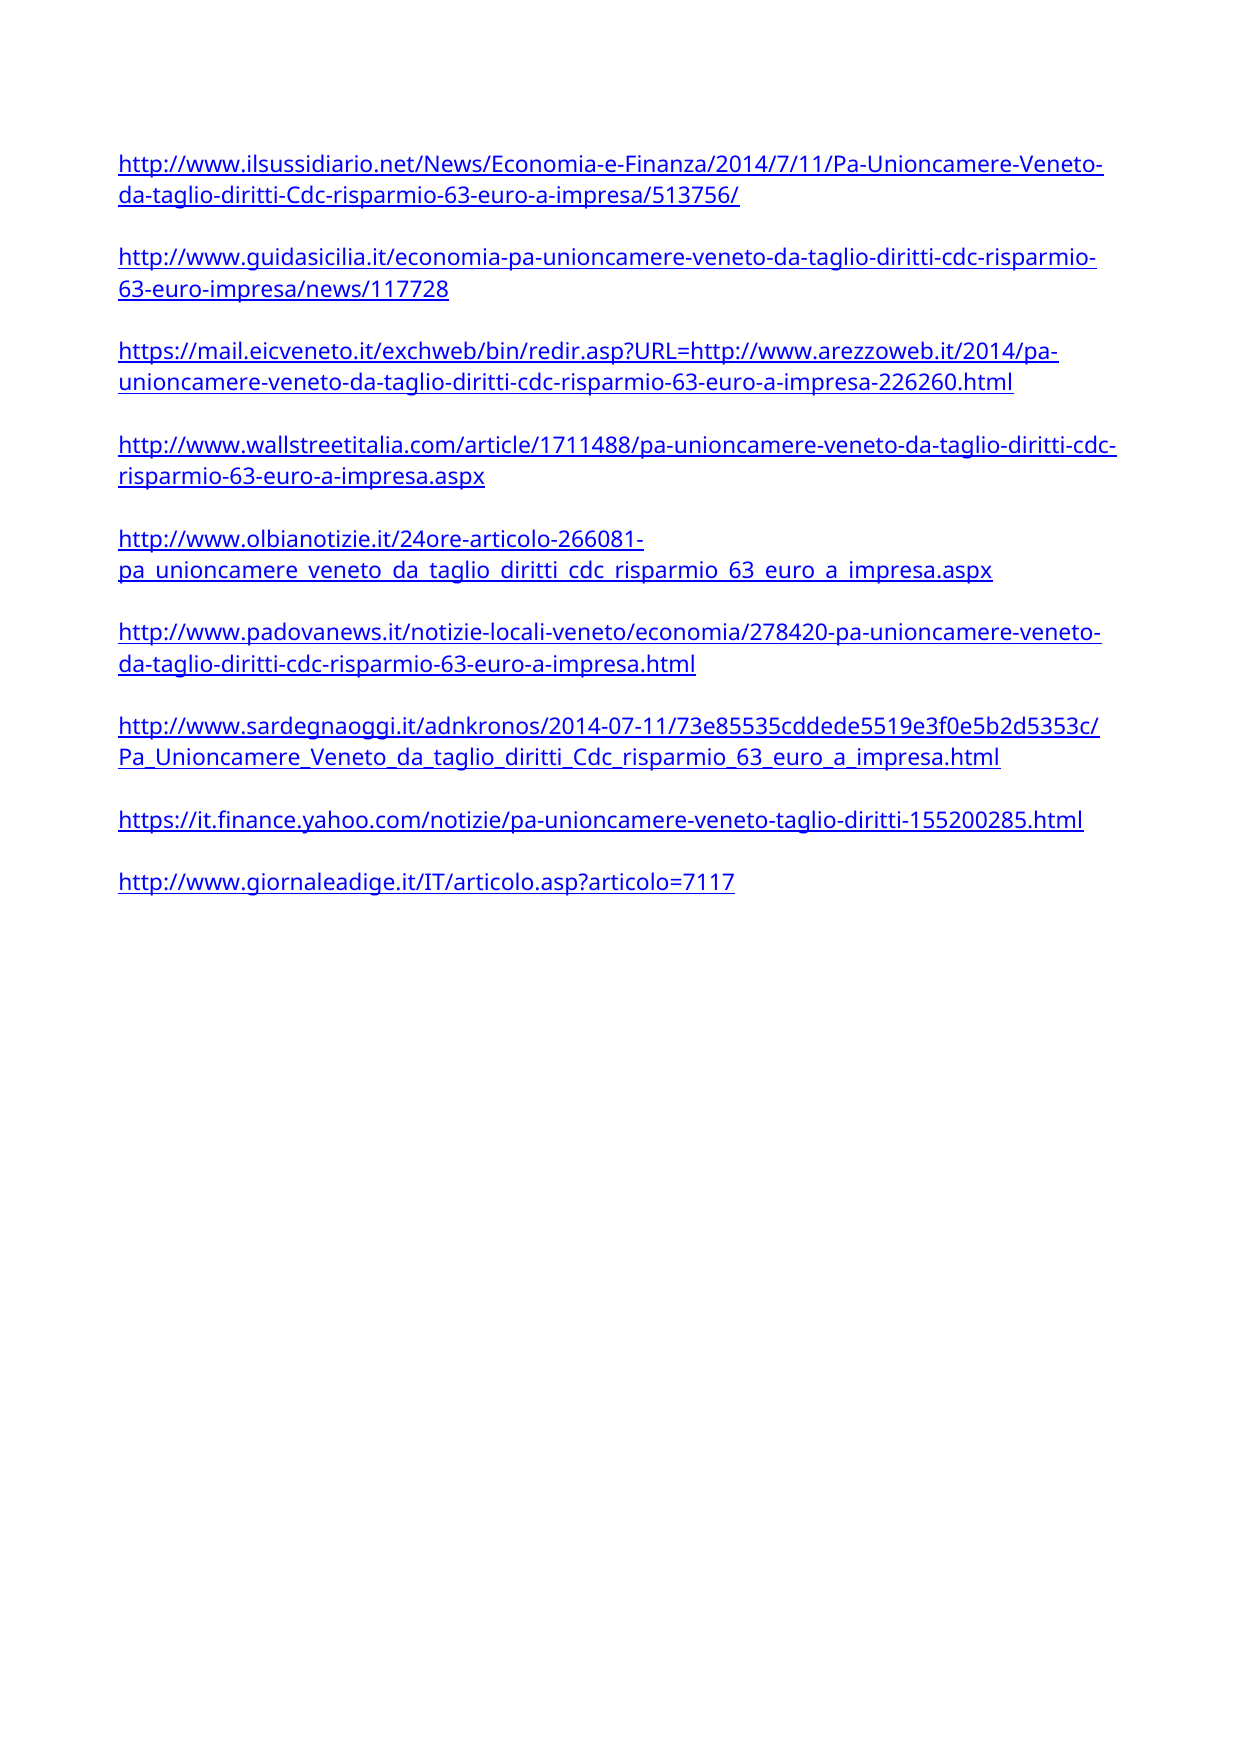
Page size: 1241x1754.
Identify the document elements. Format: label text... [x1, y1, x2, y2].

text http://www.ilsussidiario.net/News/Economia-e-Finanza/2014/7/11/Pa-Unioncamere-Veneto-da-taglio-diritti-Cdc-risparmio-63-euro-a-impresa/513756/ [118, 148, 1122, 210]
text http://www.sardegnaoggi.it/adnkronos/2014-07-11/73e85535cddede5519e3f0e5b2d5353c/Pa_Unioncamere_Veneto_da_taglio_diritti_Cdc_risparmio_63_euro_a_impresa.html [118, 710, 1122, 773]
text http://www.padovanews.it/notizie-locali-veneto/economia/278420-pa-unioncamere-veneto-da-taglio-diritti-cdc-risparmio-63-euro-a-impresa.html [118, 616, 1122, 679]
text http://www.olbianotizie.it/24ore-articolo-266081-pa_unioncamere_veneto_da_taglio_diritti_cdc_risparmio_63_euro_a_impresa.aspx [118, 523, 1122, 585]
text http://www.guidasicilia.it/economia-pa-unioncamere-veneto-da-taglio-diritti-cdc-risparmio-63-euro-impresa/news/117728 [118, 241, 1122, 304]
text https://mail.eicveneto.it/exchweb/bin/redir.asp?URL=http://www.arezzoweb.it/2014/pa-unioncamere-veneto-da-taglio-diritti-cdc-risparmio-63-euro-a-impresa-226260.html [118, 335, 1122, 398]
text http://www.giornaleadige.it/IT/articolo.asp?articolo=7117 [118, 866, 1122, 898]
text http://www.wallstreetitalia.com/article/1711488/pa-unioncamere-veneto-da-taglio-diritti-cdc-risparmio-63-euro-a-impresa.aspx [118, 429, 1122, 491]
text https://it.finance.yahoo.com/notizie/pa-unioncamere-veneto-taglio-diritti-155200285.html [118, 804, 1122, 835]
